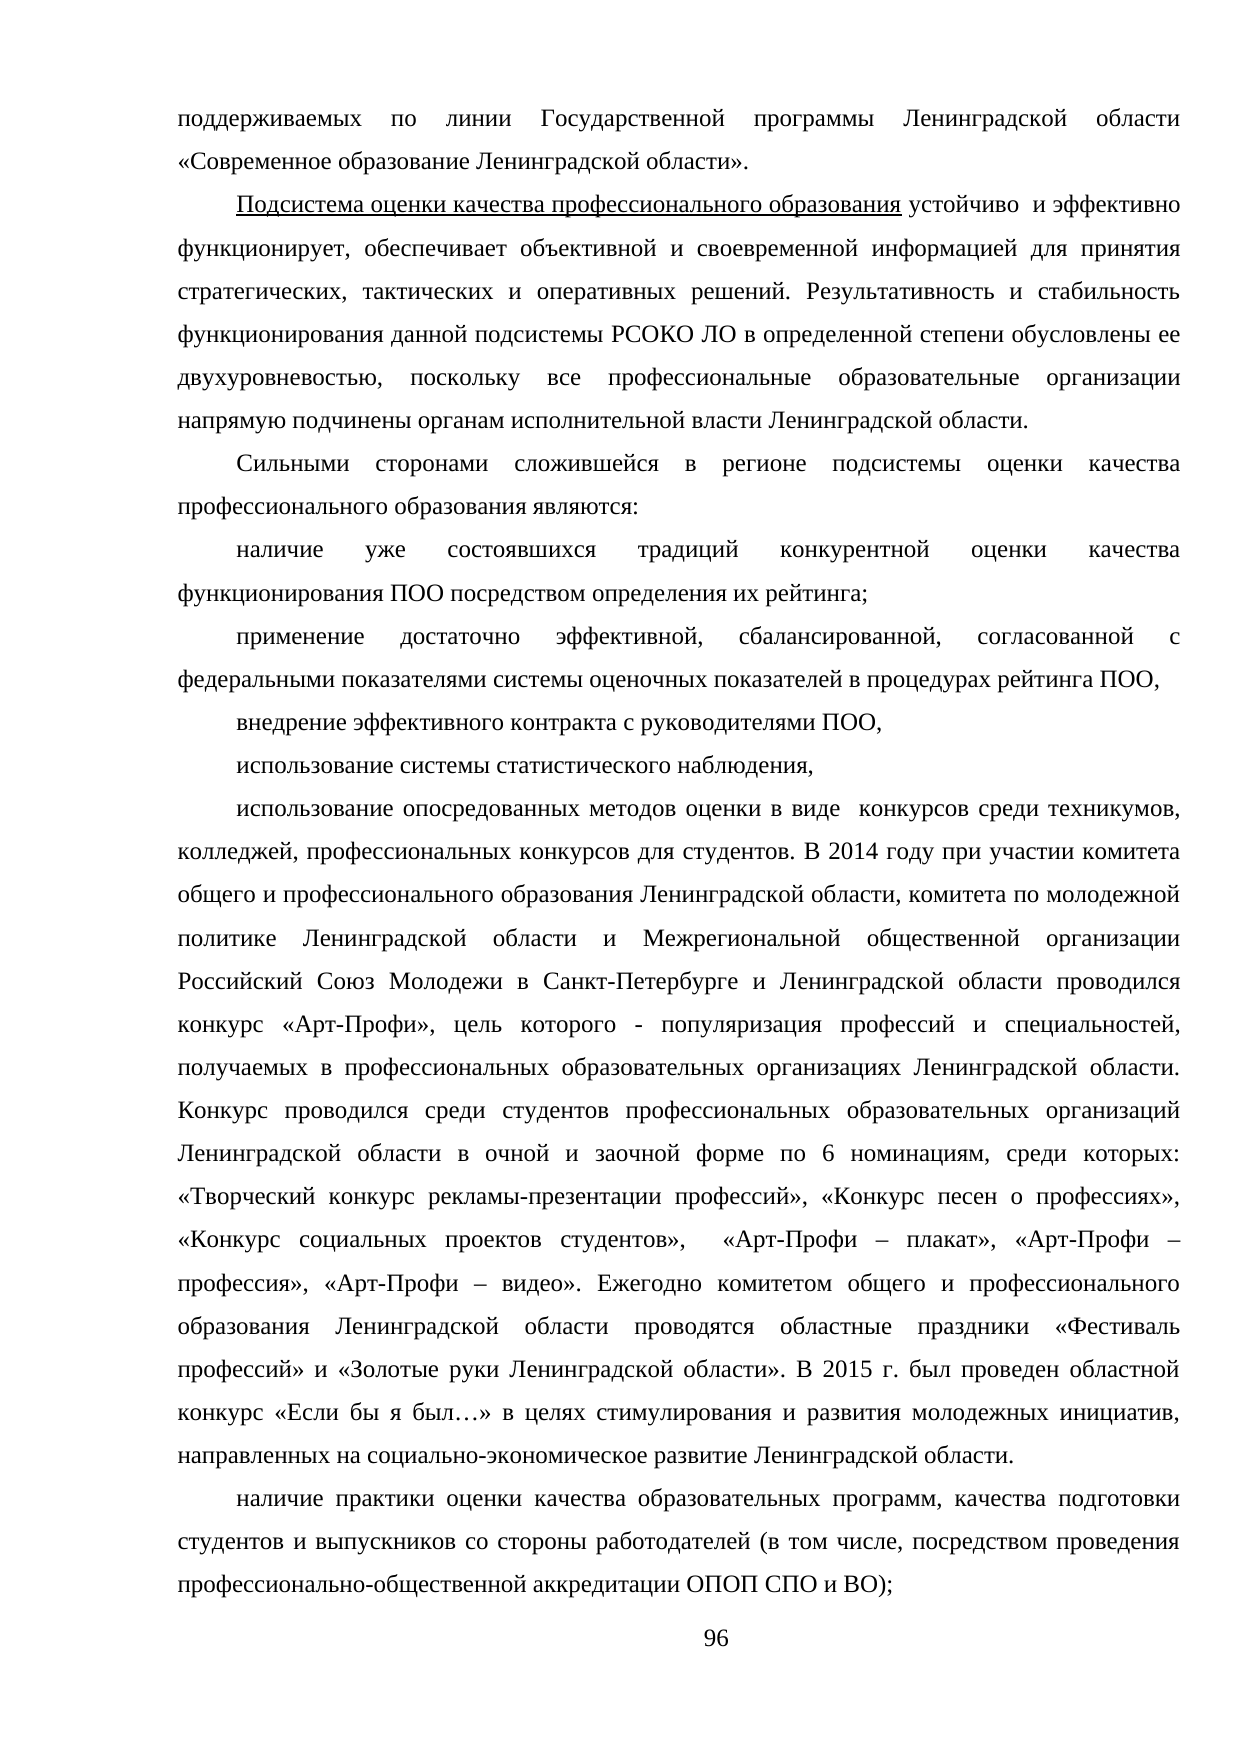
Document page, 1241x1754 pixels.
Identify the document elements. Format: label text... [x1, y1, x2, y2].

text использование системы статистического наблюдения, [177, 750, 1181, 779]
text внедрение эффективного контракта с руководителями ПОО, [177, 707, 1181, 736]
text наличие практики оценки качества образовательных программ, качества подготовки студентов и выпускников со стороны работодателей (в том числе, посредством проведения профессионально-общественной аккредитации ОПОП СПО и ВО); [177, 1483, 1181, 1598]
text Сильными сторонами сложившейся в регионе подсистемы оценки качества профессионального образования являются: [177, 448, 1181, 520]
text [177, 103, 1181, 175]
text использование опосредованных методов оценки в виде конкурсов среди техникумов, колледжей, профессиональных конкурсов для студентов. В 2014 году при участии комитета общего и профессионального образования Ленинградской области, комитета по молодежной политике Ленинградской области и Межрегиональной общественной организации Российский Союз Молодежи в Санкт-Петербурге и Ленинградской области проводился конкурс «Арт-Профи», цель которого - популяризация профессий и специальностей, получаемых в профессиональных образовательных организациях Ленинградской области. Конкурс проводился среди студентов профессиональных образовательных организаций Ленинградской области в очной и заочной форме по 6 номинациям, среди которых: «Творческий конкурс рекламы-презентации профессий», «Конкурс песен о профессиях», «Конкурс социальных проектов студентов», «Арт-Профи – плакат», «Арт-Профи – профессия», «Арт-Профи – видео». Ежегодно комитетом общего и профессионального образования Ленинградской области проводятся областные праздники «Фестиваль профессий» и «Золотые руки Ленинградской области». В 2015 г. был проведен областной конкурс «Если бы я был…» в целях стимулирования и развития молодежных инициатив, направленных на социально-экономическое развитие Ленинградской области. [177, 793, 1181, 1469]
text применение достаточно эффективной, сбалансированной, согласованной с федеральными показателями системы оценочных показателей в процедурах рейтинга ПОО, [177, 621, 1181, 693]
text Подсистема оценки качества профессионального образования устойчиво и эффективно функционирует, обеспечивает объективной и своевременной информацией для принятия стратегических, тактических и оперативных решений. Результативность и стабильность функционирования данной подсистемы РСОКО ЛО в определенной степени обусловлены ее двухуровневостью, поскольку все профессиональные образовательные организации напрямую подчинены органам исполнительной власти Ленинградской области. [177, 189, 1181, 434]
text наличие уже состоявшихся традиций конкурентной оценки качества функционирования ПОО посредством определения их рейтинга; [177, 534, 1181, 606]
